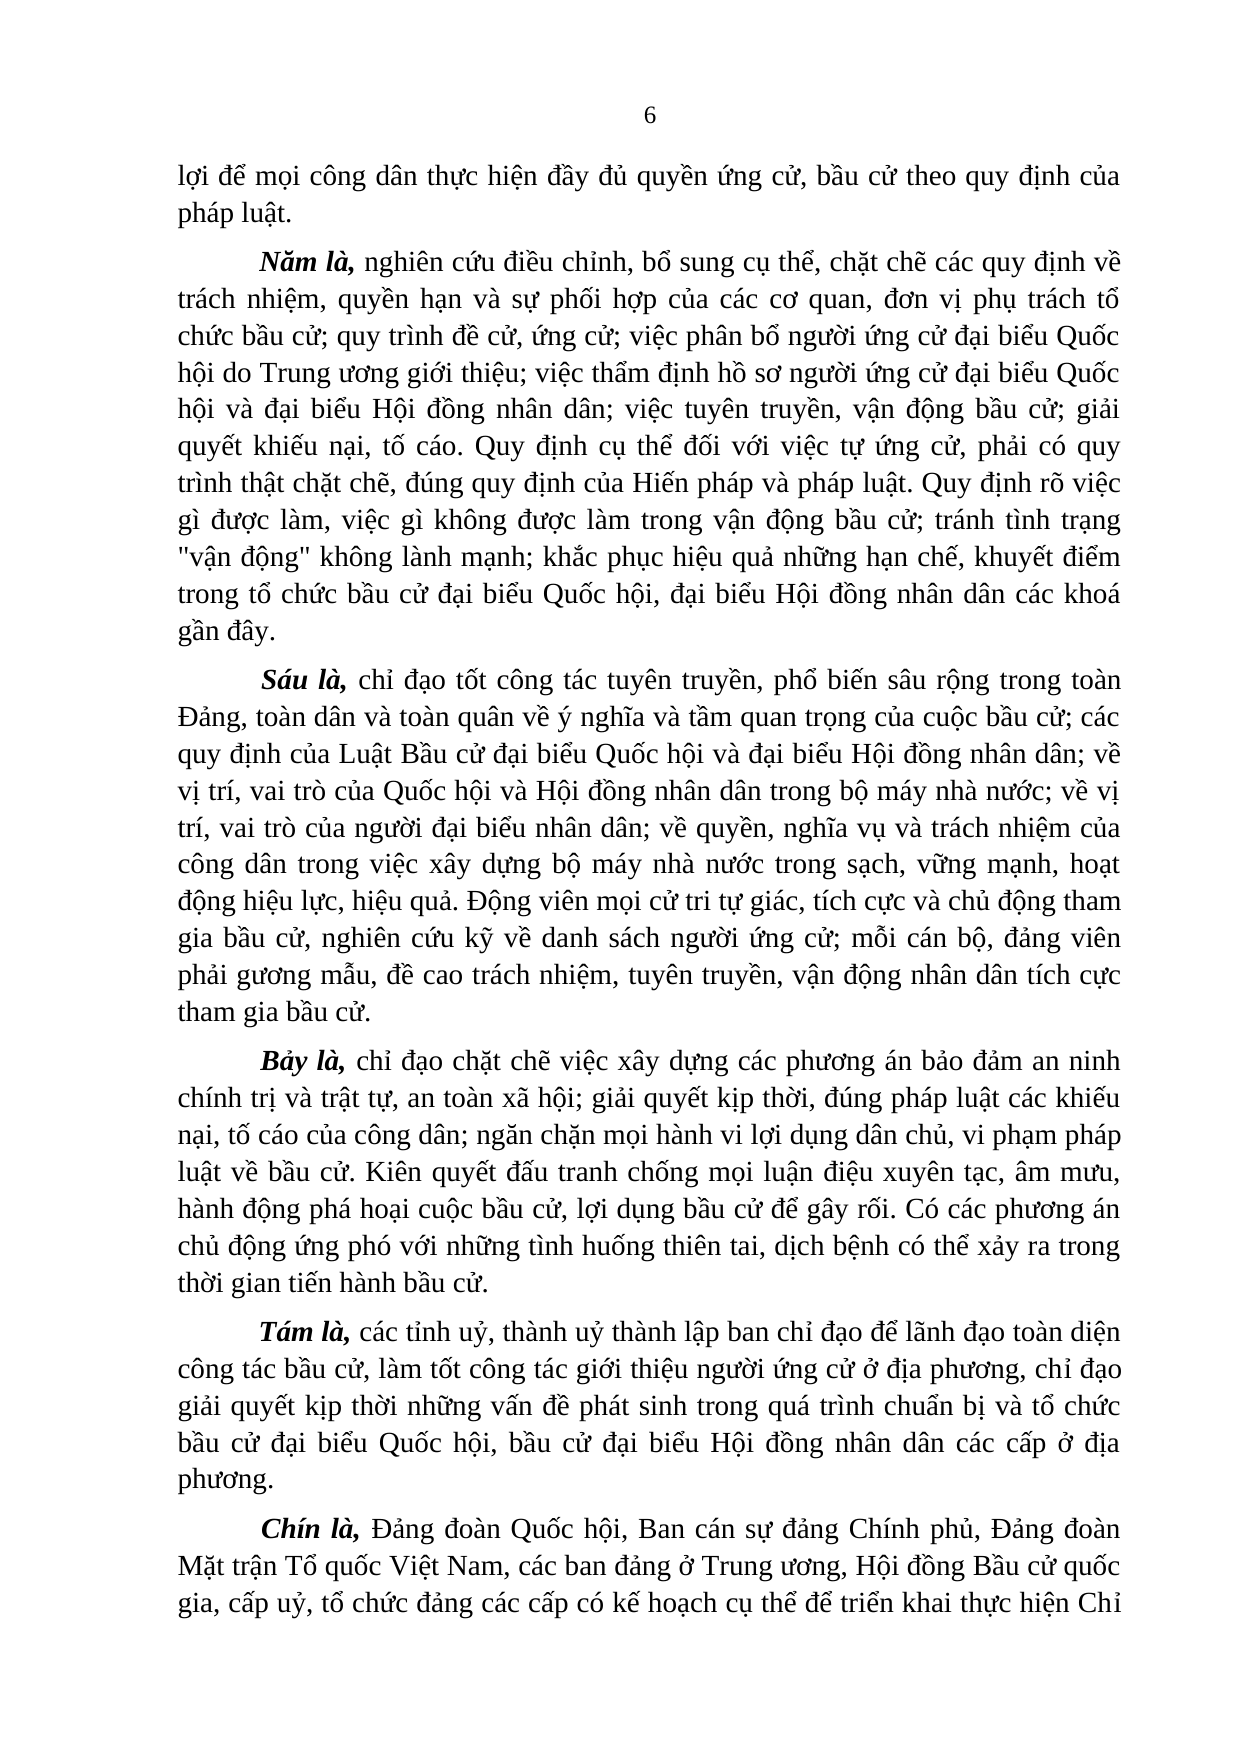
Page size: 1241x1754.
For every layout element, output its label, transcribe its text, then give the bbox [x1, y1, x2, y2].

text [177, 1511, 1122, 1618]
text Bảy là, chỉ đạo chặt chẽ việc xây dựng các phương án bảo đảm an ninh chính trị và trật tự, an toàn xã hội; giải quyết kịp thời, đúng pháp luật các khiếu nại, tố cáo của công dân; ngăn chặn mọi hành vi lợi dụng dân chủ, vi phạm pháp luật về bầu cử. Kiên quyết đấu tranh chống mọi luận điệu xuyên tạc, âm mưu, hành động phá hoại cuộc bầu cử, lợi dụng bầu cử để gây rối. Có các phương án chủ động ứng phó với những tình huống thiên tai, dịch bệnh có thể xảy ra trong thời gian tiến hành bầu cử. [177, 1043, 1122, 1298]
text Năm là, nghiên cứu điều chỉnh, bổ sung cụ thể, chặt chẽ các quy định về trách nhiệm, quyền hạn và sự phối hợp của các cơ quan, đơn vị phụ trách tổ chức bầu cử; quy trình đề cử, ứng cử; việc phân bổ người ứng cử đại biểu Quốc hội do Trung ương giới thiệu; việc thẩm định hồ sơ người ứng cử đại biểu Quốc hội và đại biểu Hội đồng nhân dân; việc tuyên truyền, vận động bầu cử; giải quyết khiếu nại, tố cáo. Quy định cụ thể đối với việc tự ứng cử, phải có quy trình thật chặt chẽ, đúng quy định của Hiến pháp và pháp luật. Quy định rõ việc gì được làm, việc gì không được làm trong vận động bầu cử; tránh tình trạng "vận động" không lành mạnh; khắc phục hiệu quả những hạn chế, khuyết điểm trong tổ chức bầu cử đại biểu Quốc hội, đại biểu Hội đồng nhân dân các khoá gần đây. [177, 244, 1122, 646]
text Tám là, các tỉnh uỷ, thành uỷ thành lập ban chỉ đạo để lãnh đạo toàn diện công tác bầu cử, làm tốt công tác giới thiệu người ứng cử ở địa phương, chỉ đạo giải quyết kịp thời những vấn đề phát sinh trong quá trình chuẩn bị và tổ chức bầu cử đại biểu Quốc hội, bầu cử đại biểu Hội đồng nhân dân các cấp ở địa phương. [177, 1314, 1122, 1495]
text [177, 158, 1122, 228]
text Sáu là, chỉ đạo tốt công tác tuyên truyền, phổ biến sâu rộng trong toàn Đảng, toàn dân và toàn quân về ý nghĩa và tầm quan trọng của cuộc bầu cử; các quy định của Luật Bầu cử đại biểu Quốc hội và đại biểu Hội đồng nhân dân; về vị trí, vai trò của Quốc hội và Hội đồng nhân dân trong bộ máy nhà nước; về vị trí, vai trò của người đại biểu nhân dân; về quyền, nghĩa vụ và trách nhiệm của công dân trong việc xây dựng bộ máy nhà nước trong sạch, vững mạnh, hoạt động hiệu lực, hiệu quả. Động viên mọi cử tri tự giác, tích cực và chủ động tham gia bầu cử, nghiên cứu kỹ về danh sách người ứng cử; mỗi cán bộ, đảng viên phải gương mẫu, đề cao trách nhiệm, tuyên truyền, vận động nhân dân tích cực tham gia bầu cử. [177, 662, 1122, 1028]
